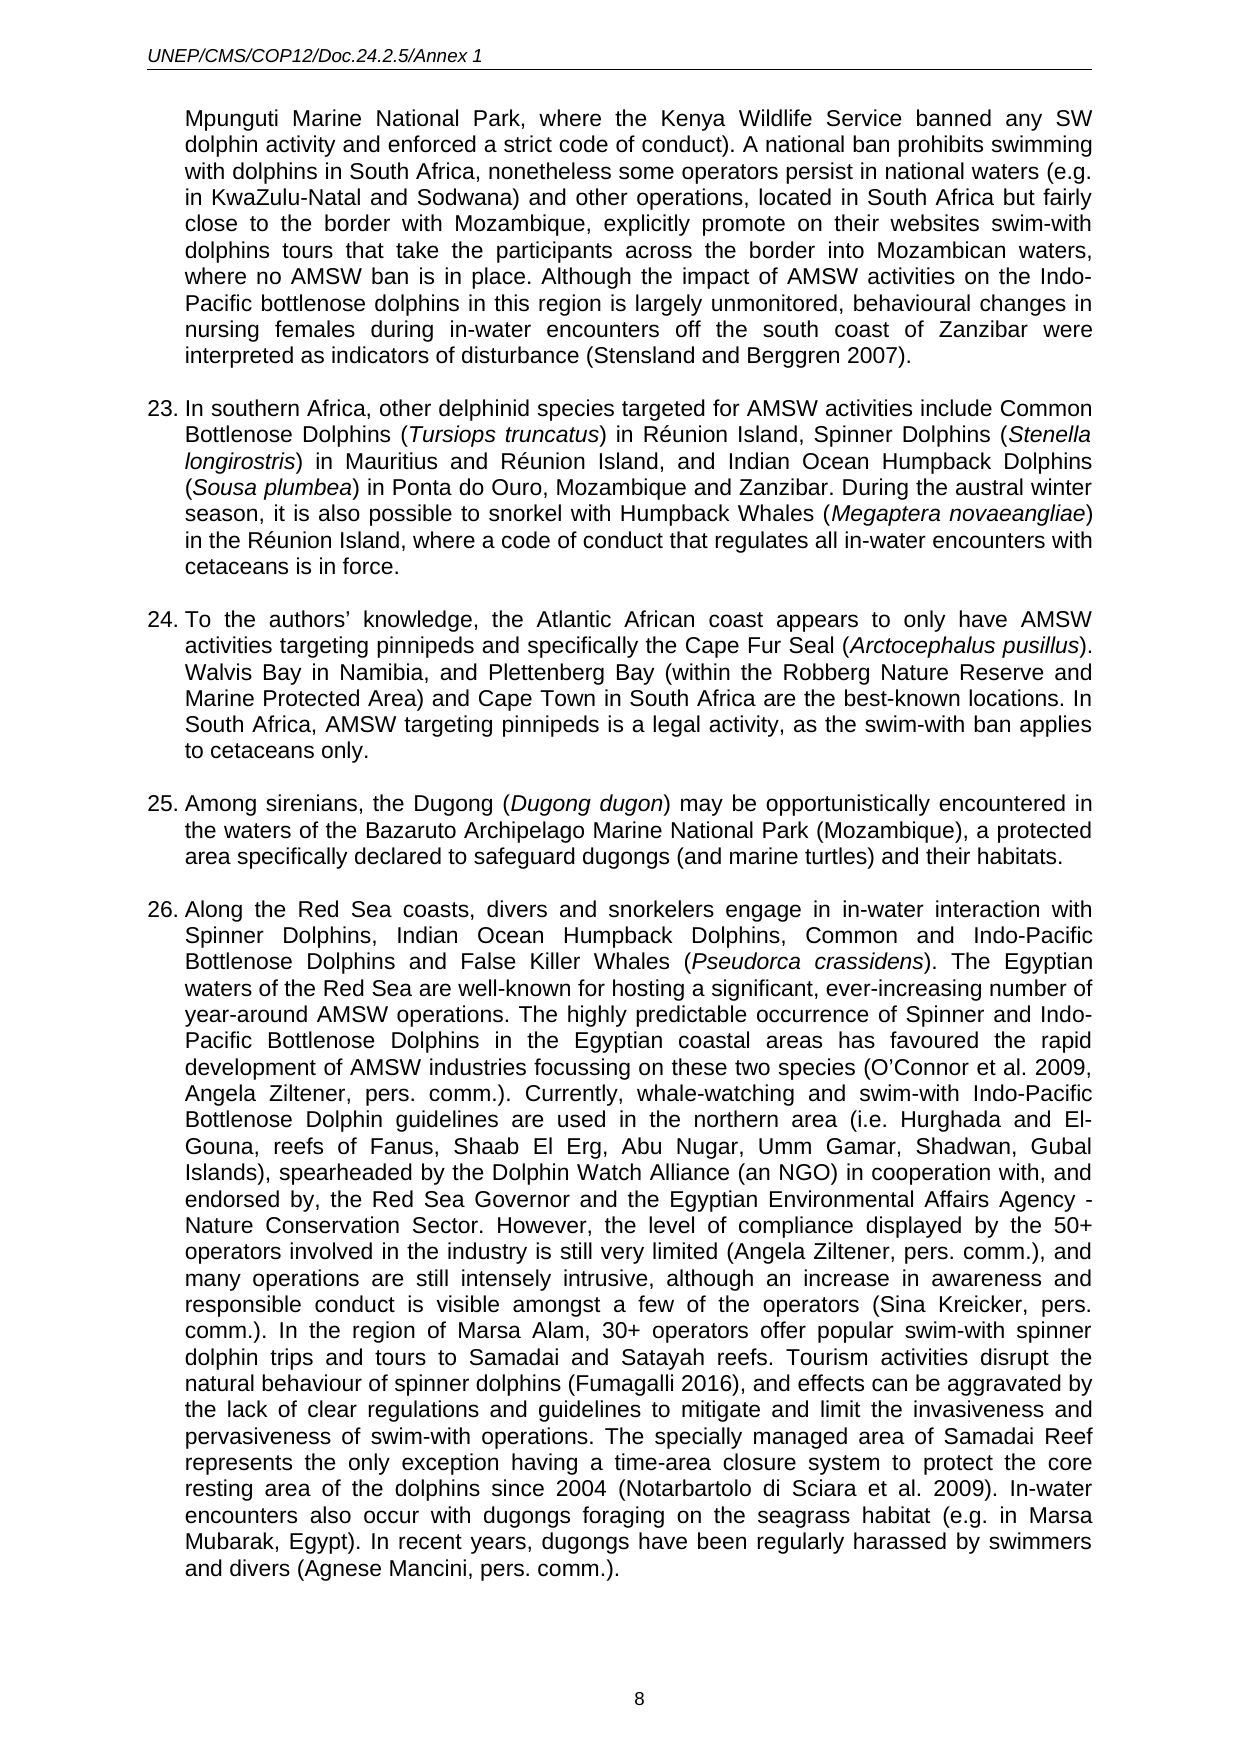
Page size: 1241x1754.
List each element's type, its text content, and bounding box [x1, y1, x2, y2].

list Along the Red Sea coasts, divers and snorkelers engage in in-water interaction with Spinner Dolphins, Indian Ocean Humpback Dolphins, Common and Indo-Pacific Bottlenose Dolphins and False Killer Whales (Pseudorca crassidens). The Egyptian waters of the Red Sea are well-known for hosting a significant, ever-increasing number of year-around AMSW operations. The highly predictable occurrence of Spinner and Indo-Pacific Bottlenose Dolphins in the Egyptian coastal areas has favoured the rapid development of AMSW industries focussing on these two species (O’Connor et al. 2009, Angela Ziltener, pers. comm.). Currently, whale-watching and swim-with Indo-Pacific Bottlenose Dolphin guidelines are used in the northern area (i.e. Hurghada and El-Gouna, reefs of Fanus, Shaab El Erg, Abu Nugar, Umm Gamar, Shadwan, Gubal Islands), spearheaded by the Dolphin Watch Alliance (an NGO) in cooperation with, and endorsed by, the Red Sea Governor and the Egyptian Environmental Affairs Agency - Nature Conservation Sector. However, the level of compliance displayed by the 50+ operators involved in the industry is still very limited (Angela Ziltener, pers. comm.), and many operations are still intensely intrusive, although an increase in awareness and responsible conduct is visible amongst a few of the operators (Sina Kreicker, pers. comm.). In the region of Marsa Alam, 30+ operators offer popular swim-with spinner dolphin trips and tours to Samadai and Satayah reefs. Tourism activities disrupt the natural behaviour of spinner dolphins (Fumagalli 2016), and effects can be aggravated by the lack of clear regulations and guidelines to mitigate and limit the invasiveness and pervasiveness of swim-with operations. The specially managed area of Samadai Reef represents the only exception having a time-area closure system to protect the core resting area of the dolphins since 2004 (Notarbartolo di Sciara et al. 2009). In-water encounters also occur with dugongs foraging on the seagrass habitat (e.g. in Marsa Mubarak, Egypt). In recent years, dugongs have been regularly harassed by swimmers and divers (Agnese Mancini, pers. comm.). [147, 896, 1093, 1581]
list In southern Africa, other delphinid species targeted for AMSW activities include Common Bottlenose Dolphins (Tursiops truncatus) in Réunion Island, Spinner Dolphins (Stenella longirostris) in Mauritius and Réunion Island, and Indian Ocean Humpback Dolphins (Sousa plumbea) in Ponta do Ouro, Mozambique and Zanzibar. During the austral winter season, it is also possible to snorkel with Humpback Whales (Megaptera novaeangliae) in the Réunion Island, where a code of conduct that regulates all in-water encounters with cetaceans is in force. [147, 395, 1093, 579]
list To the authors’ knowledge, the Atlantic African coast appears to only have AMSW activities targeting pinnipeds and specifically the Cape Fur Seal (Arctocephalus pusillus). Walvis Bay in Namibia, and Plettenberg Bay (within the Robberg Nature Reserve and Marine Protected Area) and Cape Town in South Africa are the best-known locations. In South Africa, AMSW targeting pinnipeds is a legal activity, as the swim-with ban applies to cetaceans only. [147, 606, 1093, 764]
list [147, 105, 1093, 368]
list Among sirenians, the Dugong (Dugong dugon) may be opportunistically encountered in the waters of the Bazaruto Archipelago Marine National Park (Mozambique), a protected area specifically declared to safeguard dugongs (and marine turtles) and their habitats. [147, 790, 1093, 869]
